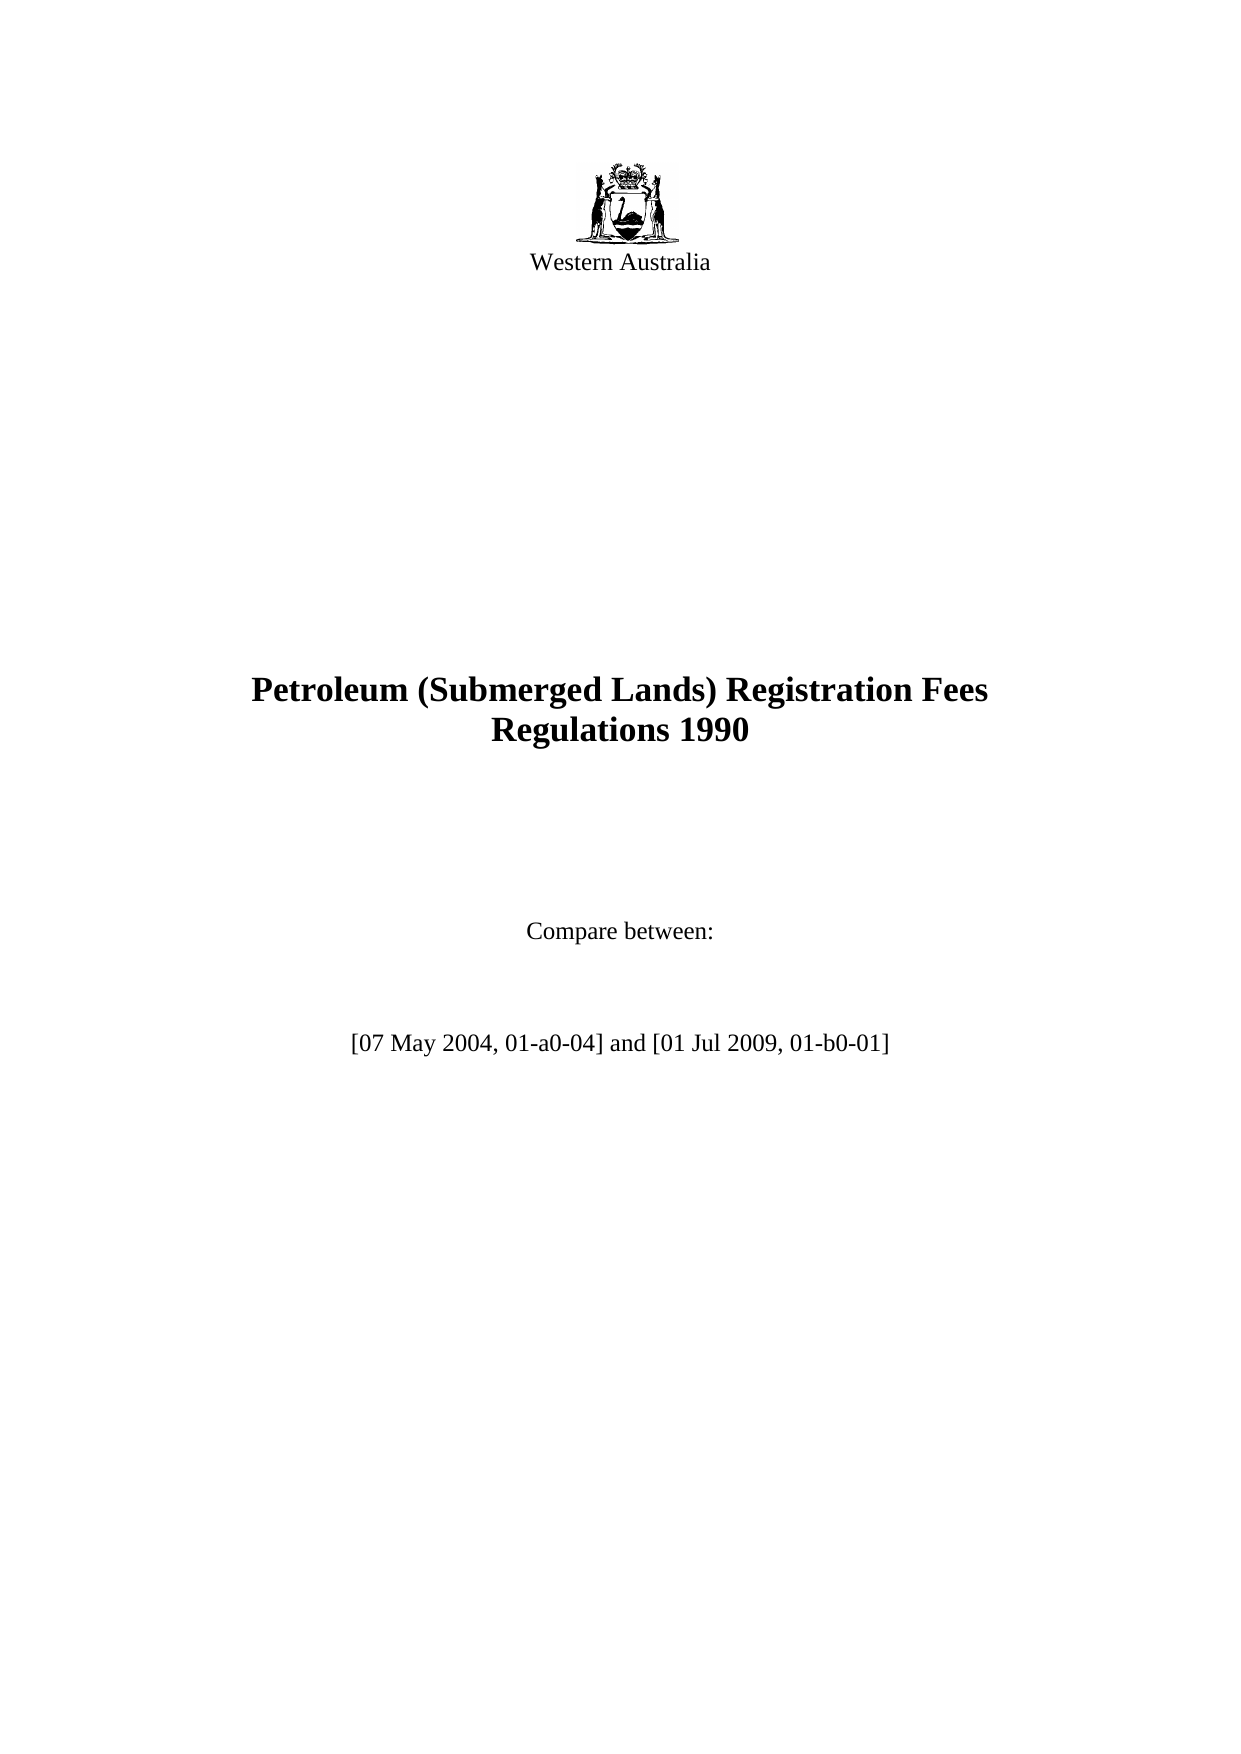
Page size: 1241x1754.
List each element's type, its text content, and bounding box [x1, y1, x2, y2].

picture [575, 162, 679, 246]
text Western Australia [251, 247, 990, 276]
text Compare between: [251, 916, 990, 945]
text Petroleum (Submerged Lands) Registration Fees Regulations 1990 [251, 668, 990, 749]
text [07 May 2004, 01-a0-04] and [01 Jul 2009, 01-b0-01] [251, 1028, 990, 1057]
